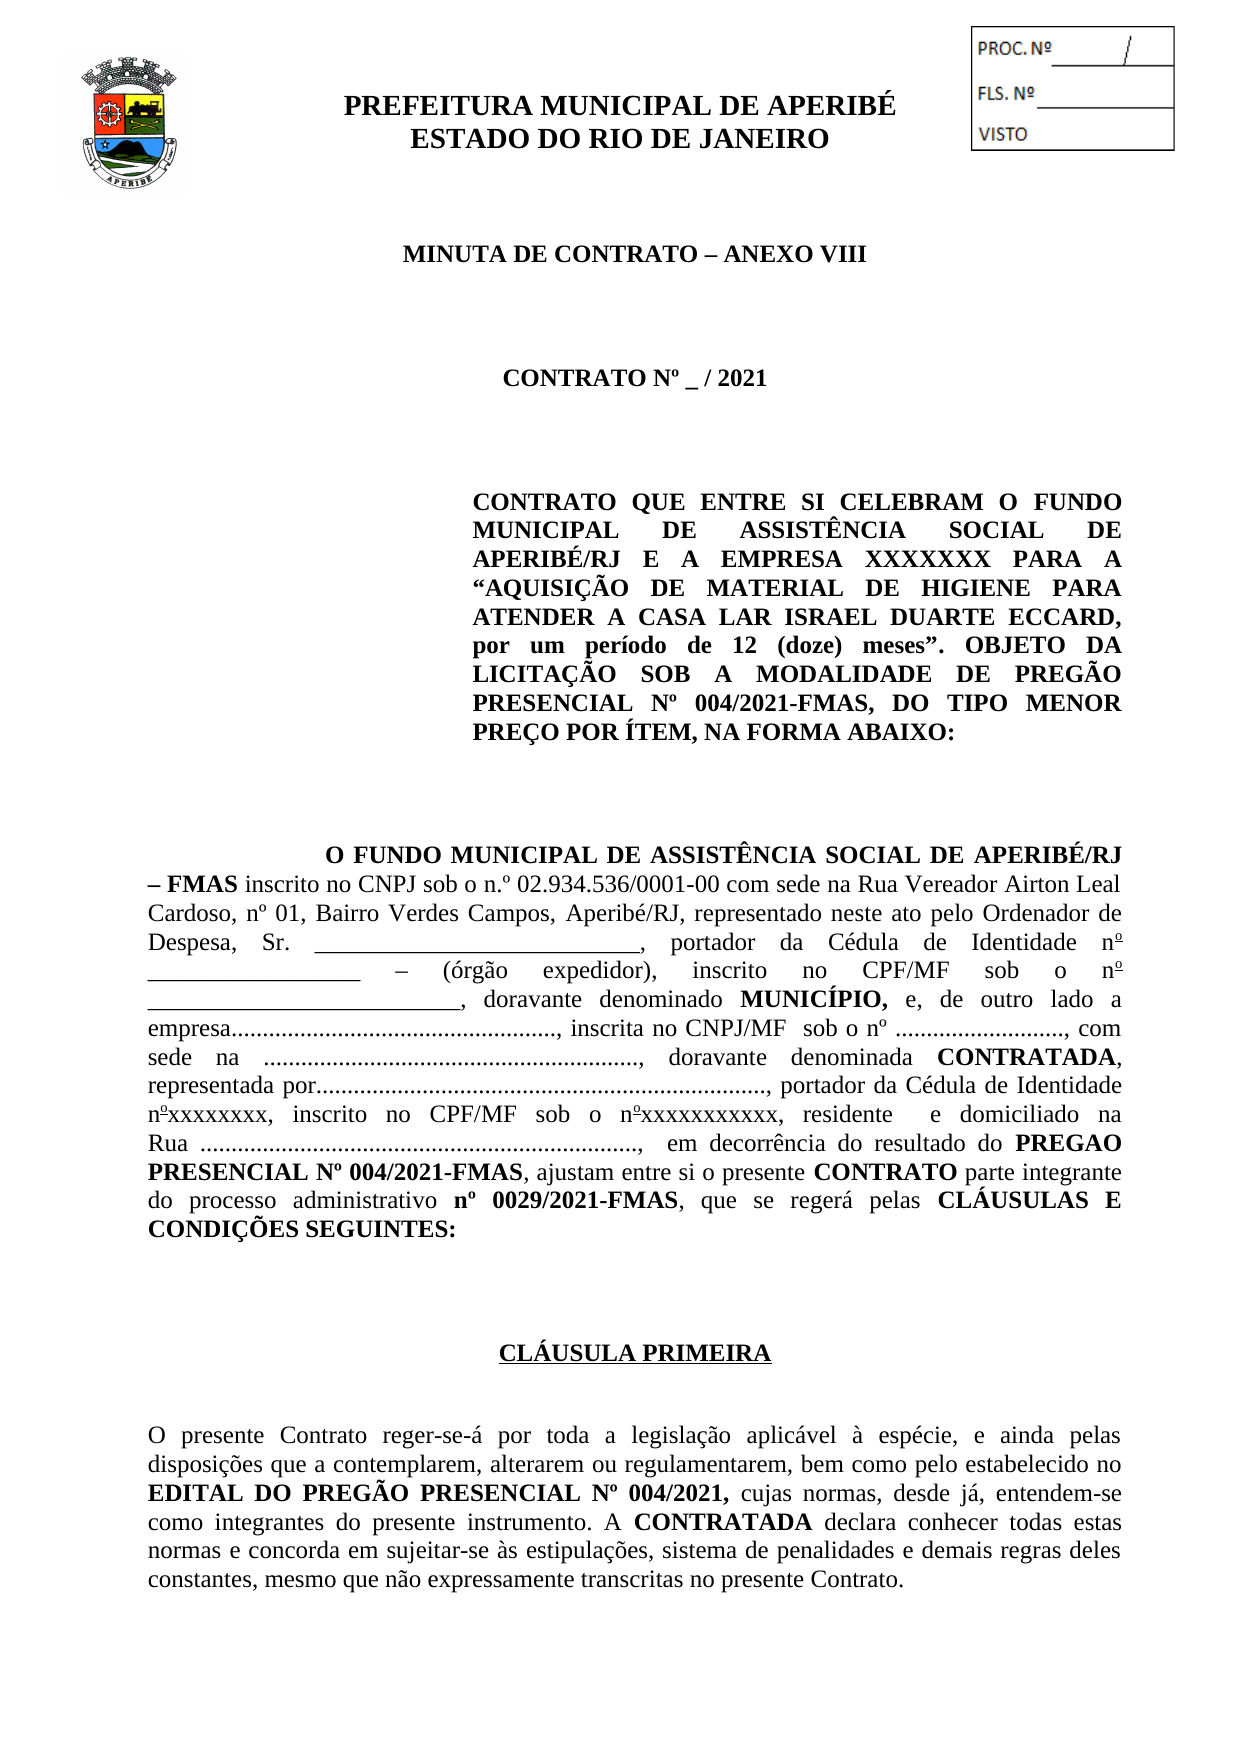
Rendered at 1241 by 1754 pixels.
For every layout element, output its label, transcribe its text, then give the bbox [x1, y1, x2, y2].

text CONTRATO QUE ENTRE SI CELEBRAM O FUNDO MUNICIPAL DE ASSISTÊNCIA SOCIAL DE APERIBÉ/RJ E A EMPRESA XXXXXXX PARA A “AQUISIÇÃO DE MATERIAL DE HIGIENE PARA ATENDER A CASA LAR ISRAEL DUARTE ECCARD, por um período de 12 (doze) meses”. OBJETO DA LICITAÇÃO SOB A MODALIDADE DE PREGÃO PRESENCIAL Nº 004/2021-FMAS, DO TIPO MENOR PREÇO POR ÍTEM, NA FORMA ABAIXO: [472, 487, 1122, 745]
picture [61, 53, 189, 197]
text MINUTA DE CONTRATO – ANEXO VIII [148, 239, 1122, 268]
text O FUNDO MUNICIPAL DE ASSISTÊNCIA SOCIAL DE APERIBÉ/RJ – FMAS inscrito no CNPJ sob o n.º 02.934.536/0001-00 com sede na Rua Vereador Airton Leal Cardoso, nº 01, Bairro Verdes Campos, Aperibé/RJ, representado neste ato pelo Ordenador de Despesa, Sr. __________________________, portador da Cédula de Identidade no _________________ – (órgão expedidor), inscrito no CPF/MF sob o no _________________________, doravante denominado MUNICÍPIO, e, de outro lado a empresa...................................................., inscrita no CNPJ/MF sob o nº ..........................., com sede na ............................................................, doravante denominada CONTRATADA, representada por........................................................................, portador da Cédula de Identidade noxxxxxxxx, inscrito no CPF/MF sob o noxxxxxxxxxxx, residente e domiciliado na Rua ......................................................................, em decorrência do resultado do PREGAO PRESENCIAL Nº 004/2021-FMAS, ajustam entre si o presente CONTRATO parte integrante do processo administrativo nº 0029/2021-FMAS, que se regerá pelas CLÁUSULAS E CONDIÇÕES SEGUINTES: [148, 840, 1122, 1243]
text O presente Contrato reger-se-á por toda a legislação aplicável à espécie, e ainda pelas disposições que a contemplarem, alterarem ou regulamentarem, bem como pelo estabelecido no EDITAL DO PREGÃO PRESENCIAL Nº 004/2021, cujas normas, desde já, entendem-se como integrantes do presente instrumento. A CONTRATADA declara conhecer todas estas normas e concorda em sujeitar-se às estipulações, sistema de penalidades e demais regras deles constantes, mesmo que não expressamente transcritas no presente Contrato. [148, 1420, 1122, 1593]
picture [971, 26, 1175, 151]
text CONTRATO Nº _ / 2021 [148, 363, 1122, 392]
text CLÁUSULA PRIMEIRA [148, 1338, 1122, 1367]
